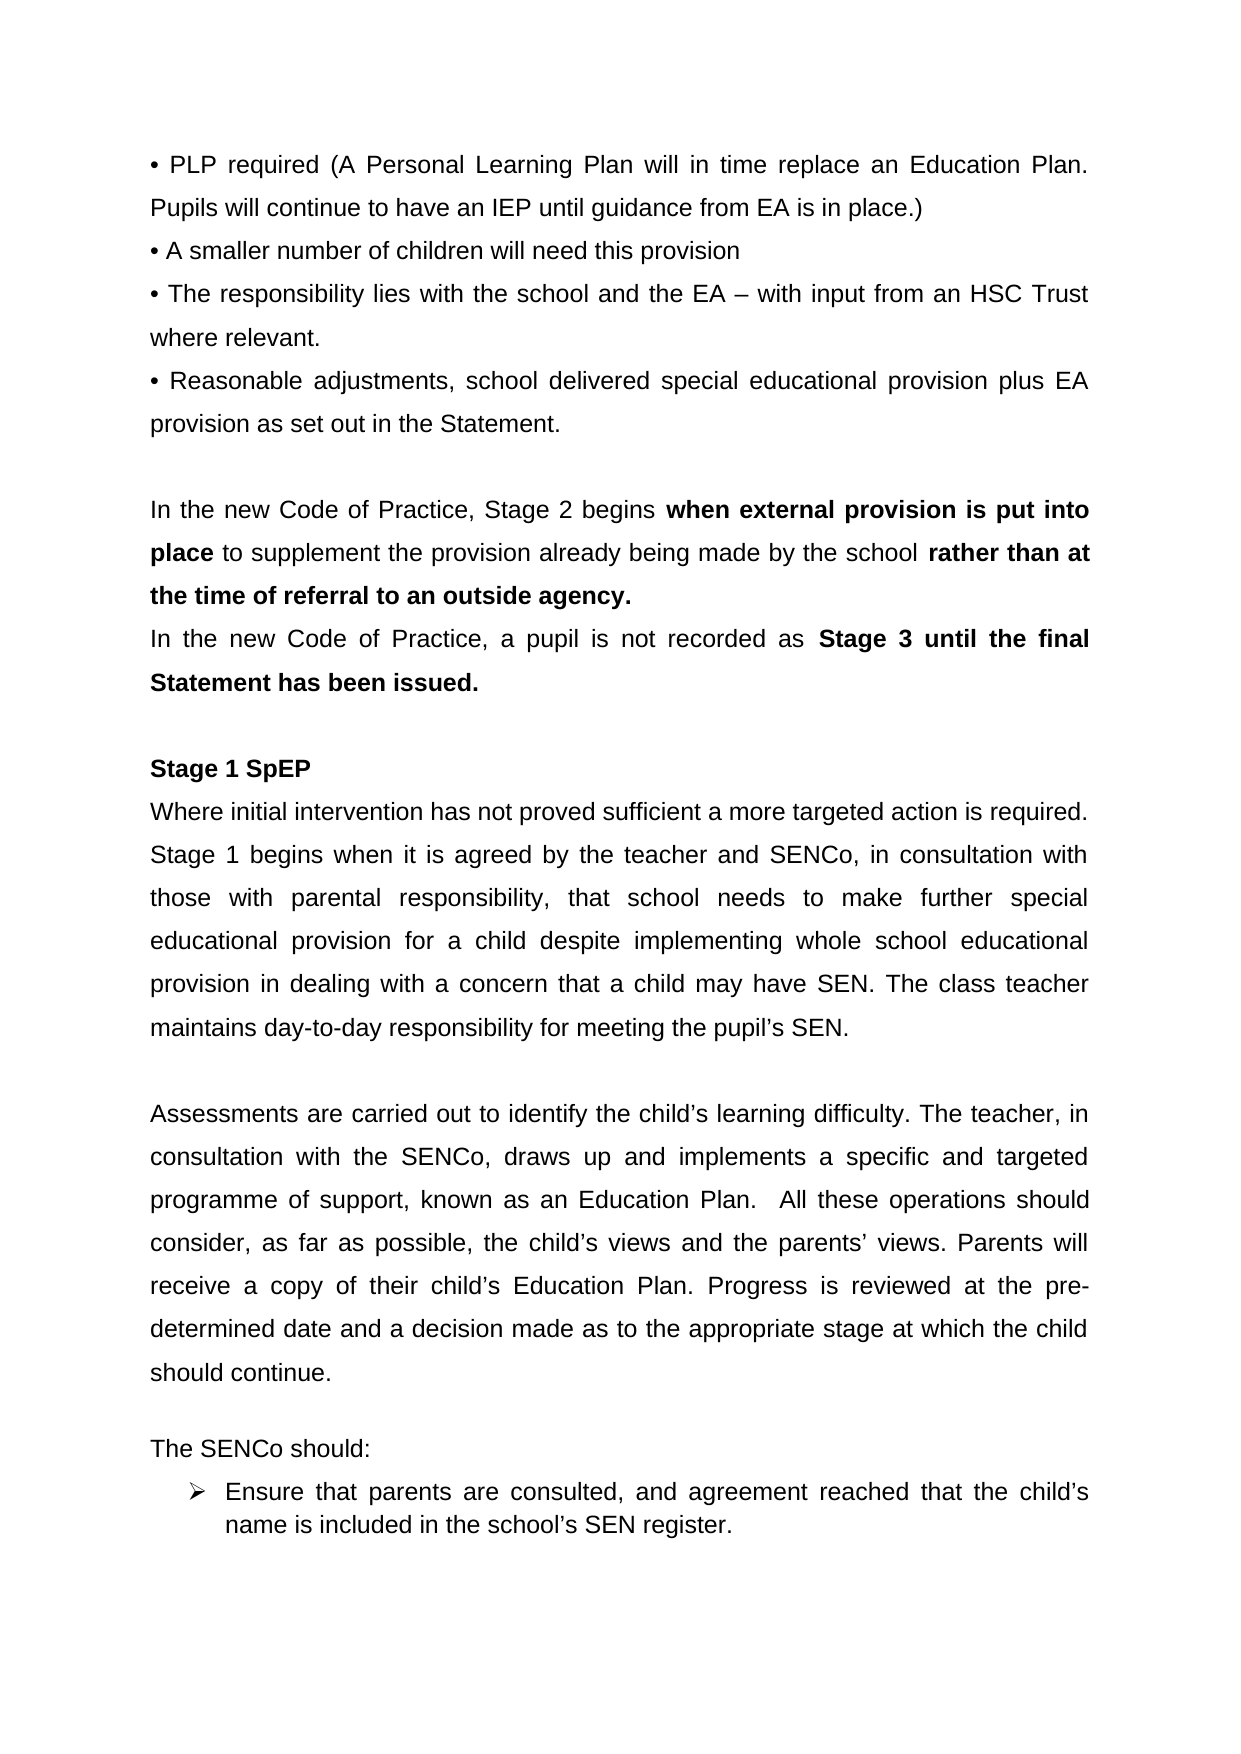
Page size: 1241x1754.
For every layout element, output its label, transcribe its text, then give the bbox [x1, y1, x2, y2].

text • Reasonable adjustments, school delivered special educational provision plus EA provision as set out in the Statement. [150, 366, 1090, 437]
text • The responsibility lies with the school and the EA – with input from an HSC Trust where relevant. [150, 279, 1090, 351]
text The SENCo should: [150, 1434, 1090, 1462]
text • A smaller number of children will need this provision [150, 236, 1090, 265]
subtitle In the new Code of Practice, a pupil is not recorded as Stage 3 until the final Statement has been issued. [150, 624, 1090, 696]
text Assessments are carried out to identify the child’s learning difficulty. The teacher, in consultation with the SENCo, draws up and implements a specific and targeted programme of support, known as an Education Plan. All these operations should consider, as far as possible, the child’s views and the parents’ views. Parents will receive a copy of their child’s Education Plan. Progress is reviewed at the pre-determined date and a decision made as to the appropriate stage at which the child should continue. [150, 1099, 1090, 1386]
subtitle In the new Code of Practice, Stage 2 begins when external provision is put into place to supplement the provision already being made by the school rather than at the time of referral to an outside agency. [150, 495, 1090, 610]
text Stage 1 SpEP [150, 754, 1090, 782]
text • PLP required (A Personal Learning Plan will in time replace an Education Plan. Pupils will continue to have an IEP until guidance from EA is in place.) [150, 150, 1090, 222]
text Where initial intervention has not proved sufficient a more targeted action is required. Stage 1 begins when it is agreed by the teacher and SENCo, in consultation with those with parental responsibility, that school needs to make further special educational provision for a child despite implementing whole school educational provision in dealing with a concern that a child may have SEN. The class teacher maintains day-to-day responsibility for meeting the pupil’s SEN. [150, 797, 1090, 1041]
list Ensure that parents are consulted, and agreement reached that the child’s name is included in the school’s SEN register. [187, 1477, 1090, 1539]
